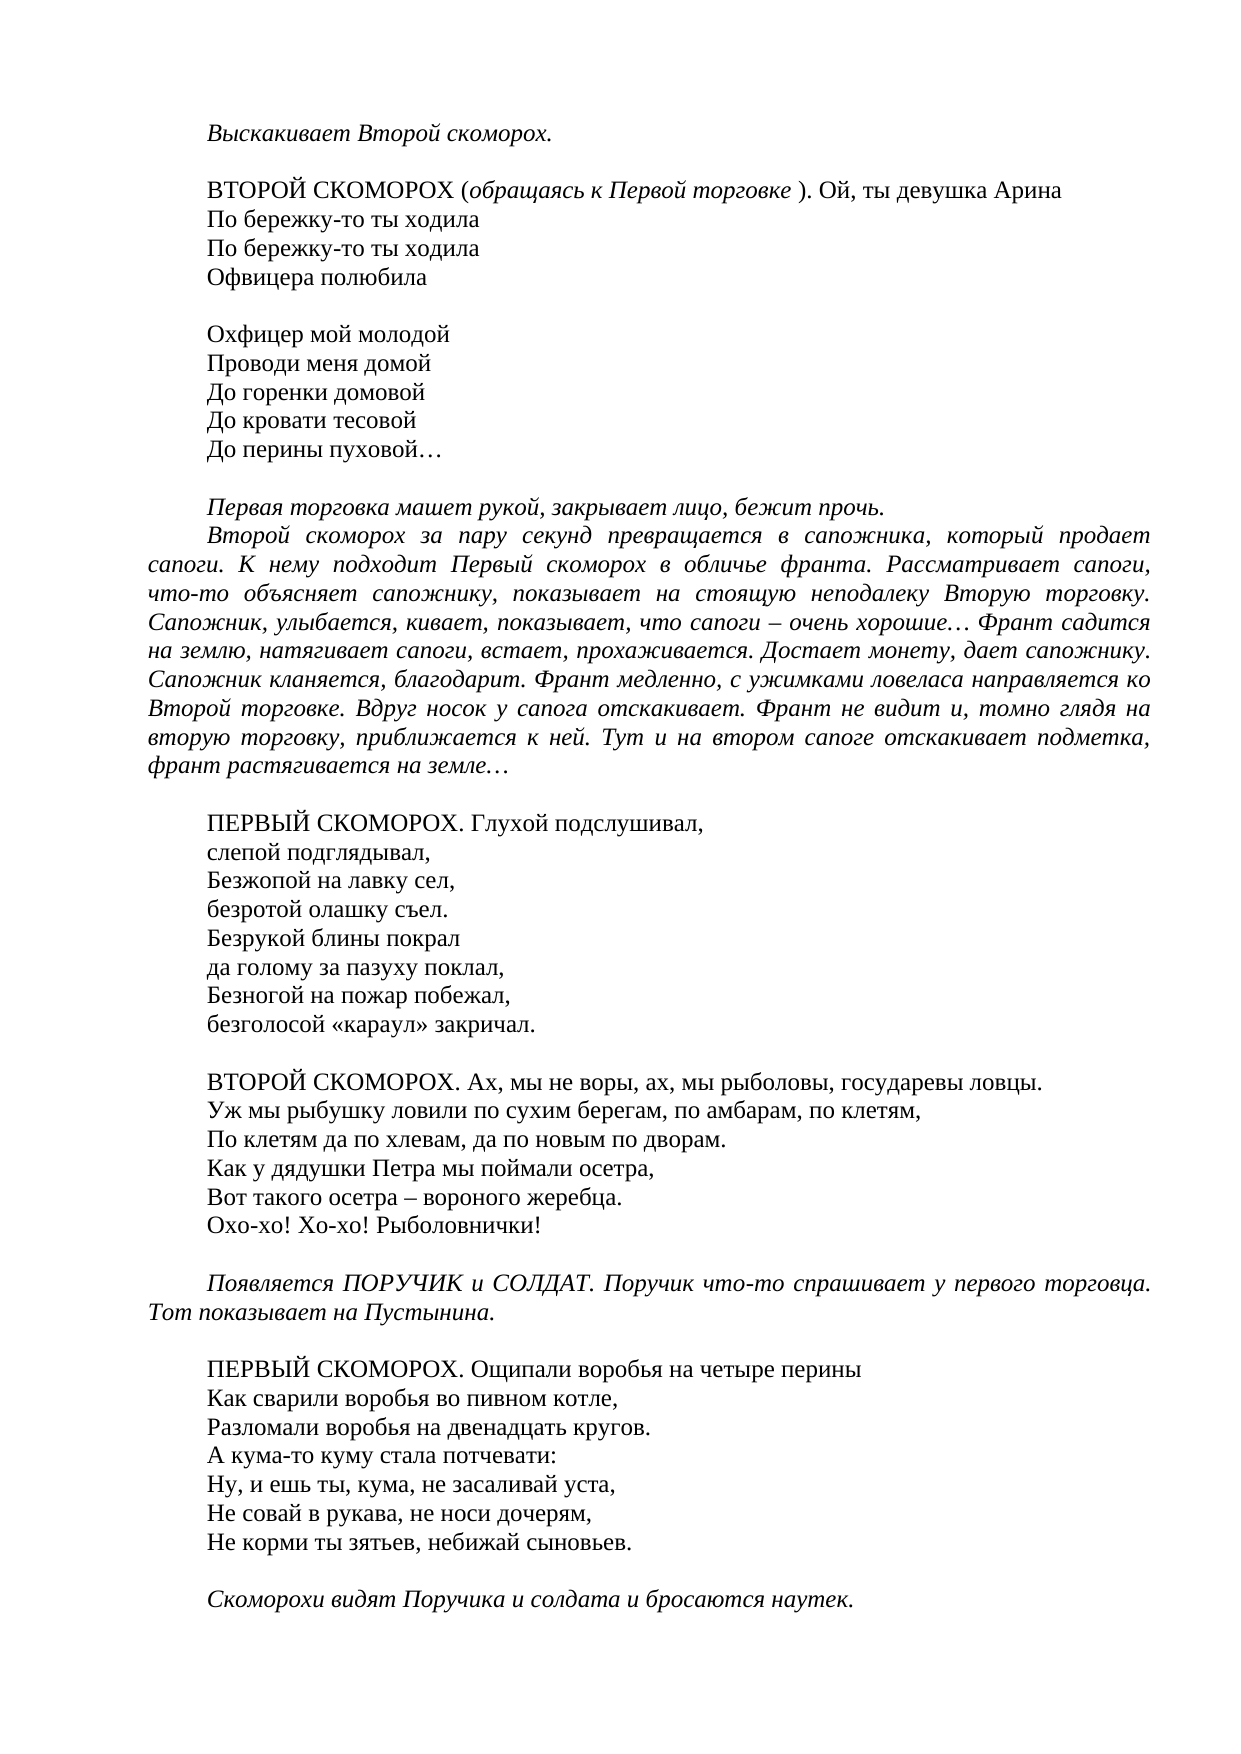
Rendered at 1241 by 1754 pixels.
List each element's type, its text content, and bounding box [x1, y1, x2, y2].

text ПЕРВЫЙ СКОМОРОХ. Глухой подслушивал, [148, 808, 1152, 837]
text Ну, и ешь ты, кума, не засаливай уста, [148, 1469, 1152, 1498]
text По клетям да по хлевам, да по новым по дворам. [148, 1124, 1152, 1153]
text ПЕРВЫЙ СКОМОРОХ. Ощипали воробья на четыре перины [148, 1354, 1152, 1383]
text безголосой «караул» закричал. [148, 1009, 1152, 1038]
text Появляется ПОРУЧИК и СОЛДАТ. Поручик что-то спрашивает у первого торговца. Тот показывает на Пустынина. [148, 1268, 1152, 1326]
text Скоморохи видят Поручика и солдата и бросаются наутек. [148, 1584, 1152, 1613]
text Охфицер мой молодой [148, 319, 1152, 348]
text Не корми ты зятьев, небижай сыновьев. [148, 1527, 1152, 1556]
text До горенки домовой [148, 377, 1152, 406]
text Как у дядушки Петра мы поймали осетра, [148, 1153, 1152, 1182]
text слепой подглядывал, [148, 837, 1152, 866]
text Не совай в рукава, не носи дочерям, [148, 1498, 1152, 1527]
text До перины пуховой… [148, 434, 1152, 463]
text Разломали воробья на двенадцать кругов. [148, 1412, 1152, 1441]
text Уж мы рыбушку ловили по сухим берегам, по амбарам, по клетям, [148, 1096, 1152, 1124]
text безротой олашку съел. [148, 894, 1152, 923]
text Охо-хо! Хо-хо! Рыболовнички! [148, 1211, 1152, 1239]
text Как сварили воробья во пивном котле, [148, 1383, 1152, 1412]
text ВТОРОЙ СКОМОРОХ. Ах, мы не воры, ах, мы рыболовы, государевы ловцы. [148, 1067, 1152, 1096]
text Выскакивает Второй скоморох. [148, 118, 1152, 147]
text Безжопой на лавку сел, [148, 866, 1152, 894]
text По бережку-то ты ходила [148, 204, 1152, 233]
text да голому за пазуху поклал, [148, 952, 1152, 981]
text Офвицера полюбила [148, 262, 1152, 291]
text Проводи меня домой [148, 348, 1152, 377]
text ВТОРОЙ СКОМОРОХ (обращаясь к Первой торговке ). Ой, ты девушка Арина [148, 176, 1152, 204]
text Безрукой блины покрал [148, 923, 1152, 952]
text До кровати тесовой [148, 406, 1152, 434]
text А кума-то куму стала потчевати: [148, 1441, 1152, 1469]
text Первая торговка машет рукой, закрывает лицо, бежит прочь. [148, 492, 1152, 521]
text Вот такого осетра – вороного жеребца. [148, 1182, 1152, 1211]
text По бережку-то ты ходила [148, 233, 1152, 262]
text Второй скоморох за пару секунд превращается в сапожника, который продает сапоги. К нему подходит Первый скоморох в обличье франта. Рассматривает сапоги, что-то объясняет сапожнику, показывает на стоящую неподалеку Вторую торговку. Сапожник, улыбается, кивает, показывает, что сапоги – очень хорошие… Франт садится на землю, натягивает сапоги, встает, прохаживается. Достает монету, дает сапожнику. Сапожник кланяется, благодарит. Франт медленно, с ужимками ловеласа направляется ко Второй торговке. Вдруг носок у сапога отскакивает. Франт не видит и, томно глядя на вторую торговку, приближается к ней. Тут и на втором сапоге отскакивает подметка, франт растягивается на земле… [148, 521, 1152, 779]
text Безногой на пожар побежал, [148, 981, 1152, 1009]
